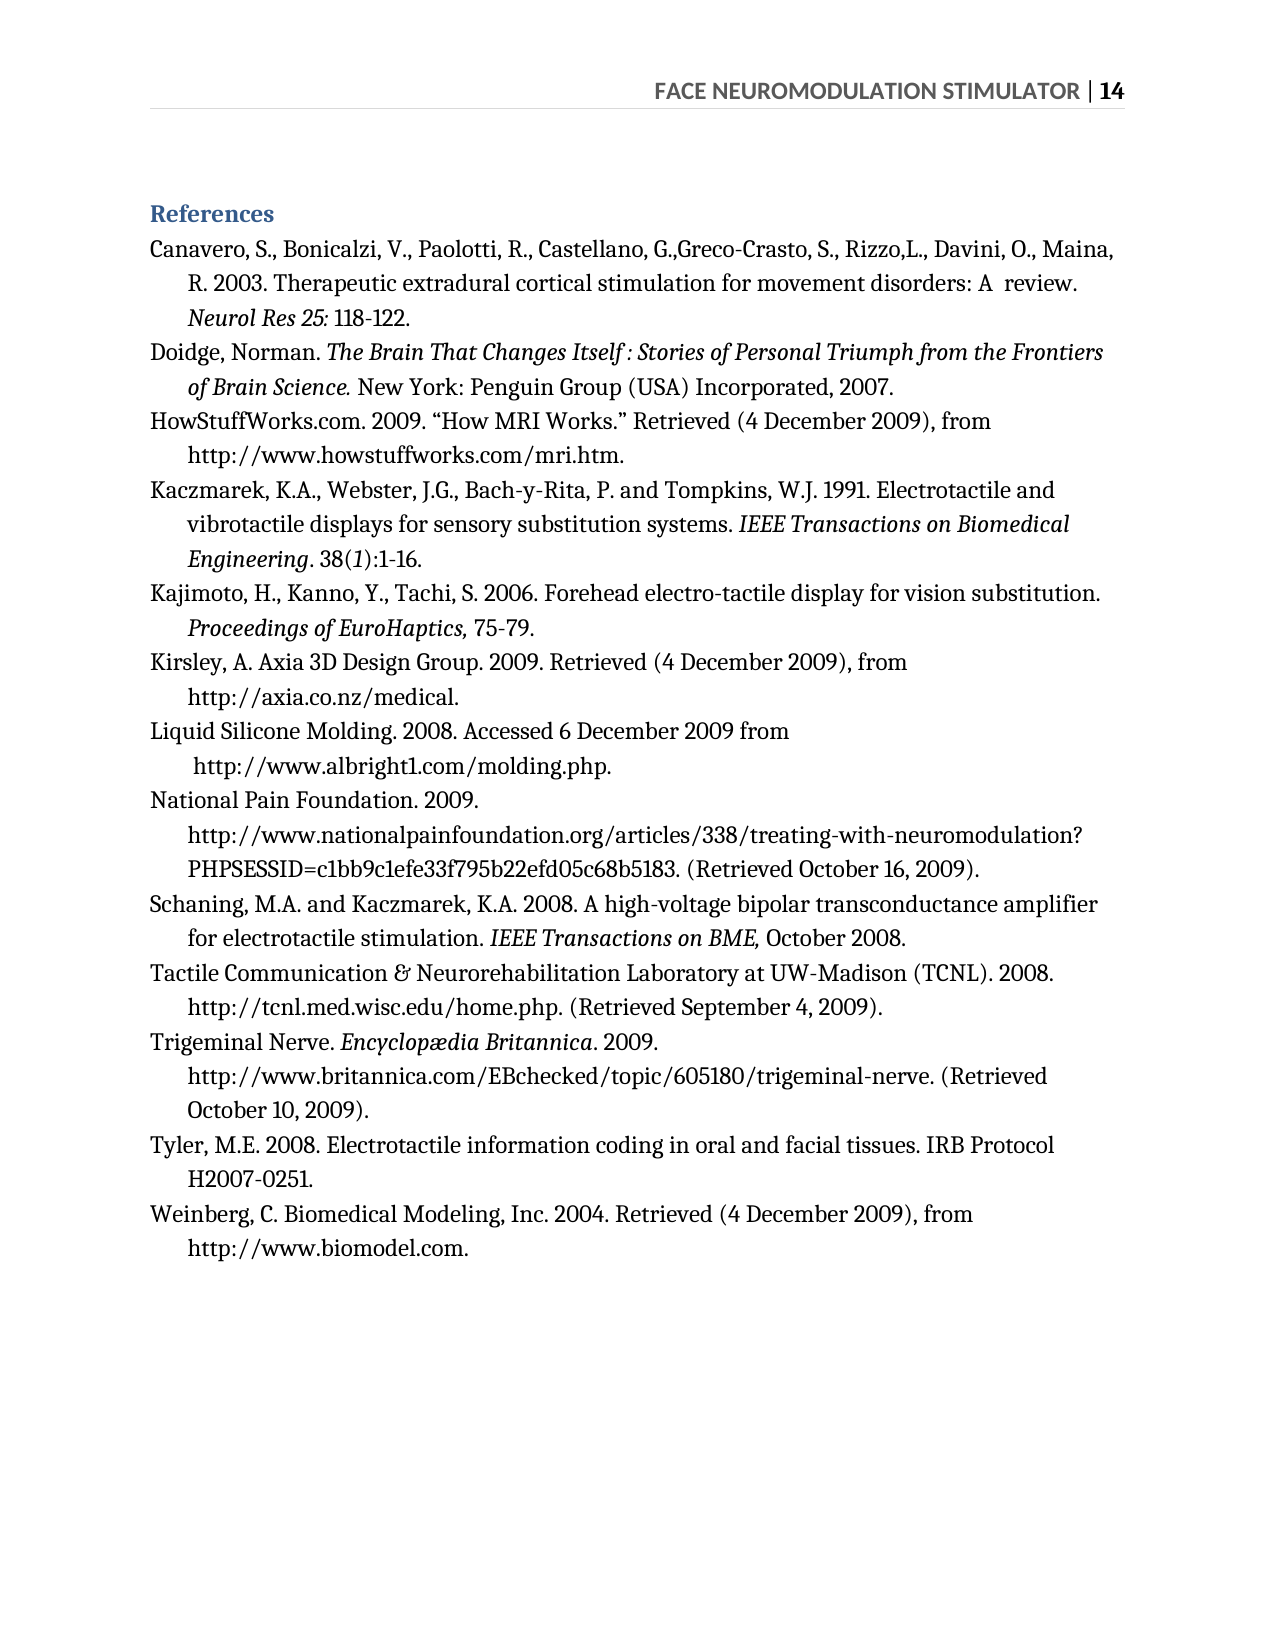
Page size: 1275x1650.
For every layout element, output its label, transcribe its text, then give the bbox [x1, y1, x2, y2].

text Weinberg, C. Biomedical Modeling, Inc. 2004. Retrieved (4 December 2009), from http://www.biomodel.com. [150, 1200, 1125, 1263]
text Schaning, M.A. and Kaczmarek, K.A. 2008. A high-voltage bipolar transconductance amplifier for electrotactile stimulation. IEEE Transactions on BME, October 2008. [150, 889, 1125, 953]
text Liquid Silicone Molding. 2008. Accessed 6 December 2009 from [150, 717, 1125, 746]
text Doidge, Norman. The Brain That Changes Itself : Stories of Personal Triumph from the Frontiers of Brain Science. New York: Penguin Group (USA) Incorporated, 2007. [150, 338, 1125, 401]
subtitle References [150, 200, 1125, 229]
text National Pain Foundation. 2009. http://www.nationalpainfoundation.org/articles/338/treating-with-neuromodulation?PHPSESSID=c1bb9c1efe33f795b22efd05c68b5183. (Retrieved October 16, 2009). [150, 786, 1125, 884]
text Kaczmarek, K.A., Webster, J.G., Bach-y-Rita, P. and Tompkins, W.J. 1991. Electrotactile and vibrotactile displays for sensory substitution systems. IEEE Transactions on Biomedical Engineering. 38(1):1-16. [150, 476, 1125, 573]
text Tyler, M.E. 2008. Electrotactile information coding in oral and facial tissues. IRB Protocol H2007-0251. [150, 1131, 1125, 1194]
text Kirsley, A. Axia 3D Design Group. 2009. Retrieved (4 December 2009), from http://axia.co.nz/medical. [150, 648, 1125, 711]
text Canavero, S., Bonicalzi, V., Paolotti, R., Castellano, G.,Greco-Crasto, S., Rizzo,L., Davini, O., Maina, R. 2003. Therapeutic extradural cortical stimulation for movement disorders: A review. Neurol Res 25: 118-122. [150, 234, 1125, 332]
text HowStuffWorks.com. 2009. “How MRI Works.” Retrieved (4 December 2009), from http://www.howstuffworks.com/mri.htm. [150, 407, 1125, 470]
text Kajimoto, H., Kanno, Y., Tachi, S. 2006. Forehead electro-tactile display for vision substitution. Proceedings of EuroHaptics, 75-79. [150, 579, 1125, 642]
text Tactile Communication & Neurorehabilitation Laboratory at UW-Madison (TCNL). 2008. http://tcnl.med.wisc.edu/home.php. (Retrieved September 4, 2009). [150, 958, 1125, 1022]
text Trigeminal Nerve. Encyclopædia Britannica. 2009. http://www.britannica.com/EBchecked/topic/605180/trigeminal-nerve. (Retrieved October 10, 2009). [150, 1027, 1125, 1125]
text http://www.albright1.com/molding.php. [150, 752, 1125, 780]
